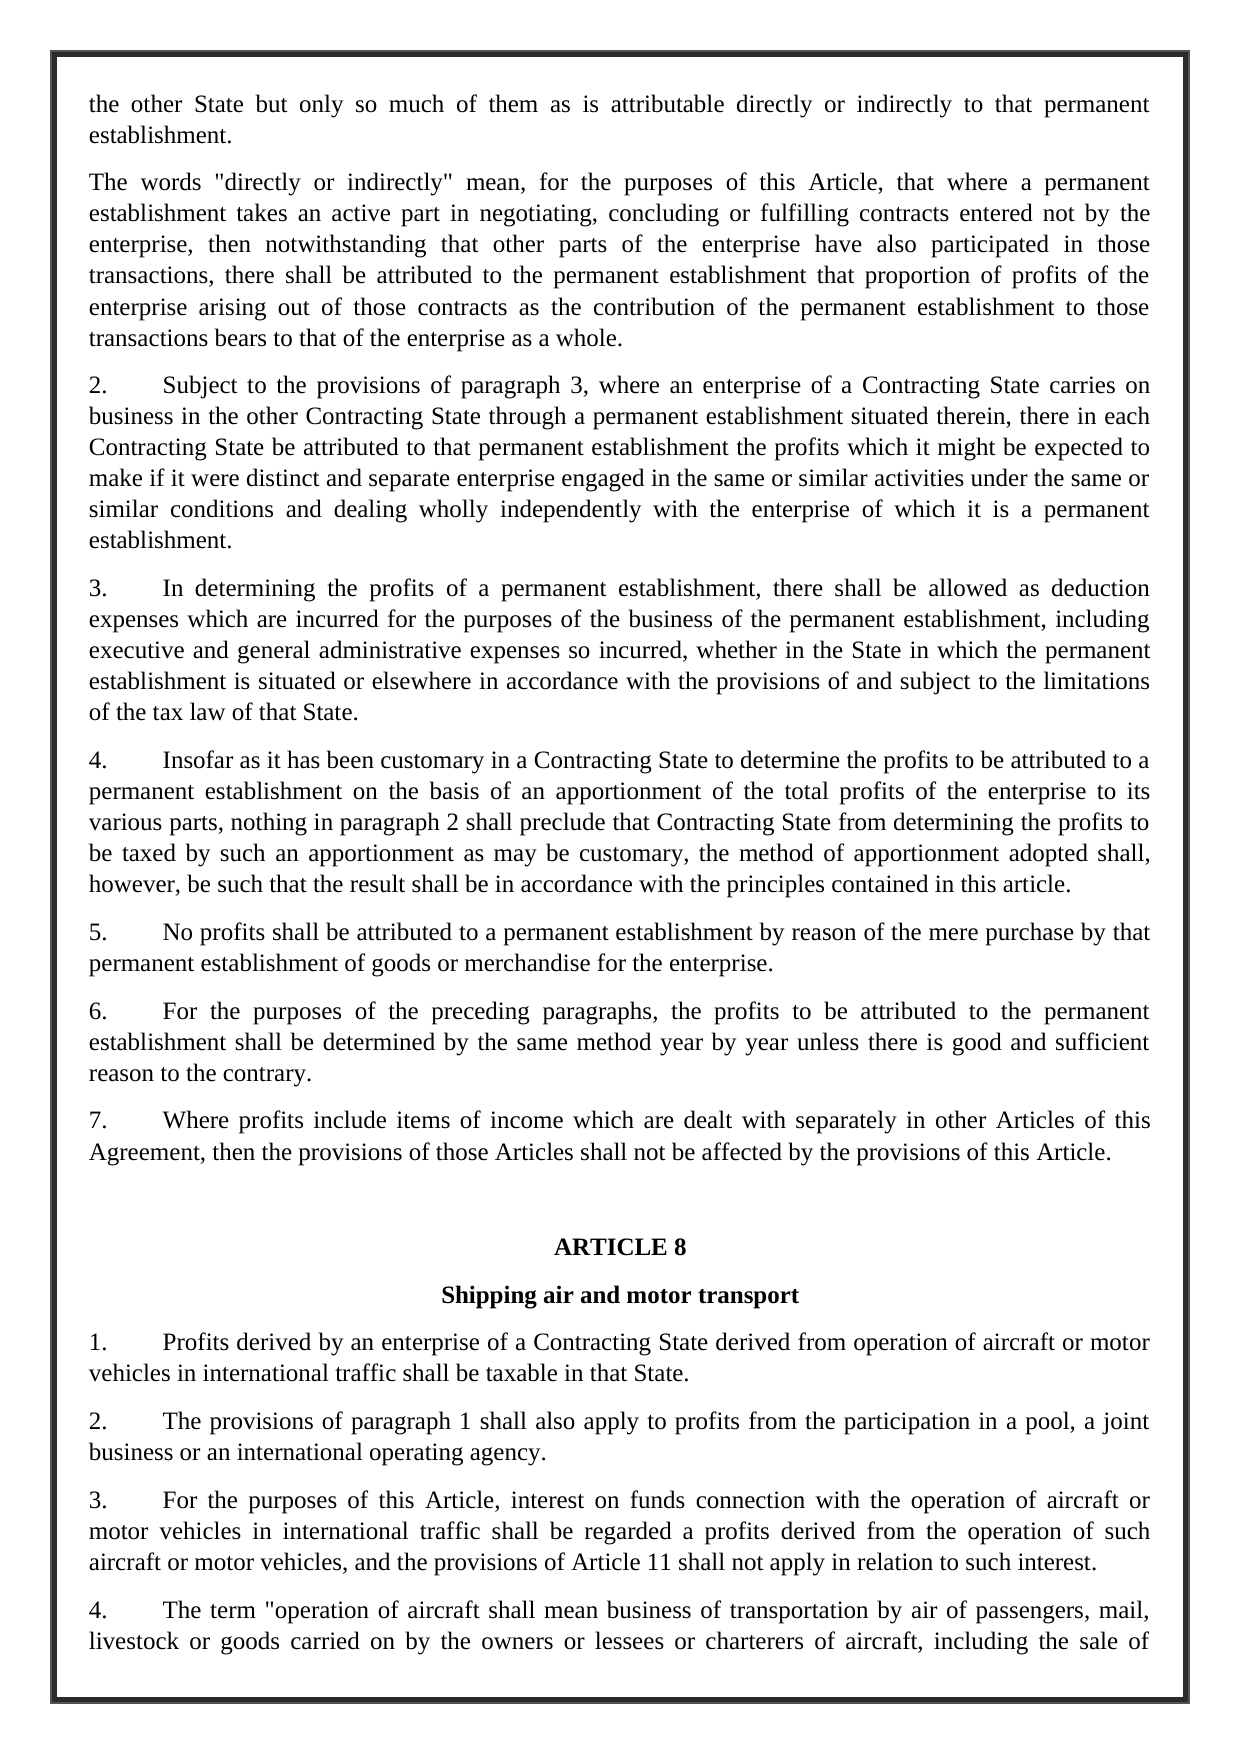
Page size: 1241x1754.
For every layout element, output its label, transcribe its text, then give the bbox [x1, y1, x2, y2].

text The words "directly or indirectly" mean, for the purposes of this Article, that where a permanent establishment takes an active part in negotiating, concluding or fulfilling contracts entered not by the enterprise, then notwithstanding that other parts of the enterprise have also participated in those transactions, there shall be attributed to the permanent establishment that proportion of profits of the enterprise arising out of those contracts as the contribution of the permanent establishment to those transactions bears to that of the enterprise as a whole. [89, 167, 1151, 351]
text 3. In determining the profits of a permanent establishment, there shall be allowed as deduction expenses which are incurred for the purposes of the business of the permanent establishment, including executive and general administrative expenses so incurred, whether in the State in which the permanent establishment is situated or elsewhere in accordance with the provisions of and subject to the limitations of the tax law of that State. [89, 573, 1151, 726]
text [89, 89, 1151, 148]
text 2. Subject to the provisions of paragraph 3, where an enterprise of a Contracting State carries on business in the other Contracting State through a permanent establishment situated therein, there in each Contracting State be attributed to that permanent establishment the profits which it might be expected to make if it were distinct and separate enterprise engaged in the same or similar activities under the same or similar conditions and dealing wholly independently with the enterprise of which it is a permanent establishment. [89, 370, 1151, 554]
text 3. For the purposes of this Article, interest on funds connection with the operation of aircraft or motor vehicles in international traffic shall be regarded a profits derived from the operation of such aircraft or motor vehicles, and the provisions of Article 11 shall not apply in relation to such interest. [89, 1485, 1151, 1576]
text 4. Insofar as it has been customary in a Contracting State to determine the profits to be attributed to a permanent establishment on the basis of an apportionment of the total profits of the enterprise to its various parts, nothing in paragraph 2 shall preclude that Contracting State from determining the profits to be taxed by such an apportionment as may be customary, the method of apportionment adopted shall, however, be such that the result shall be in accordance with the principles contained in this article. [89, 745, 1151, 898]
text 2. The provisions of paragraph 1 shall also apply to profits from the participation in a pool, a joint business or an international operating agency. [89, 1406, 1151, 1466]
text 1. Profits derived by an enterprise of a Contracting State derived from operation of aircraft or motor vehicles in international traffic shall be taxable in that State. [89, 1327, 1151, 1387]
text Shipping air and motor transport [89, 1280, 1151, 1308]
text 7. Where profits include items of income which are dealt with separately in other Articles of this Agreement, then the provisions of those Articles shall not be affected by the provisions of this Article. [89, 1106, 1151, 1165]
text ARTICLE 8 [89, 1232, 1151, 1261]
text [89, 1595, 1151, 1654]
text 6. For the purposes of the preceding paragraphs, the profits to be attributed to the permanent establishment shall be determined by the same method year by year unless there is good and sufficient reason to the contrary. [89, 996, 1151, 1087]
text 5. No profits shall be attributed to a permanent establishment by reason of the mere purchase by that permanent establishment of goods or merchandise for the enterprise. [89, 917, 1151, 977]
